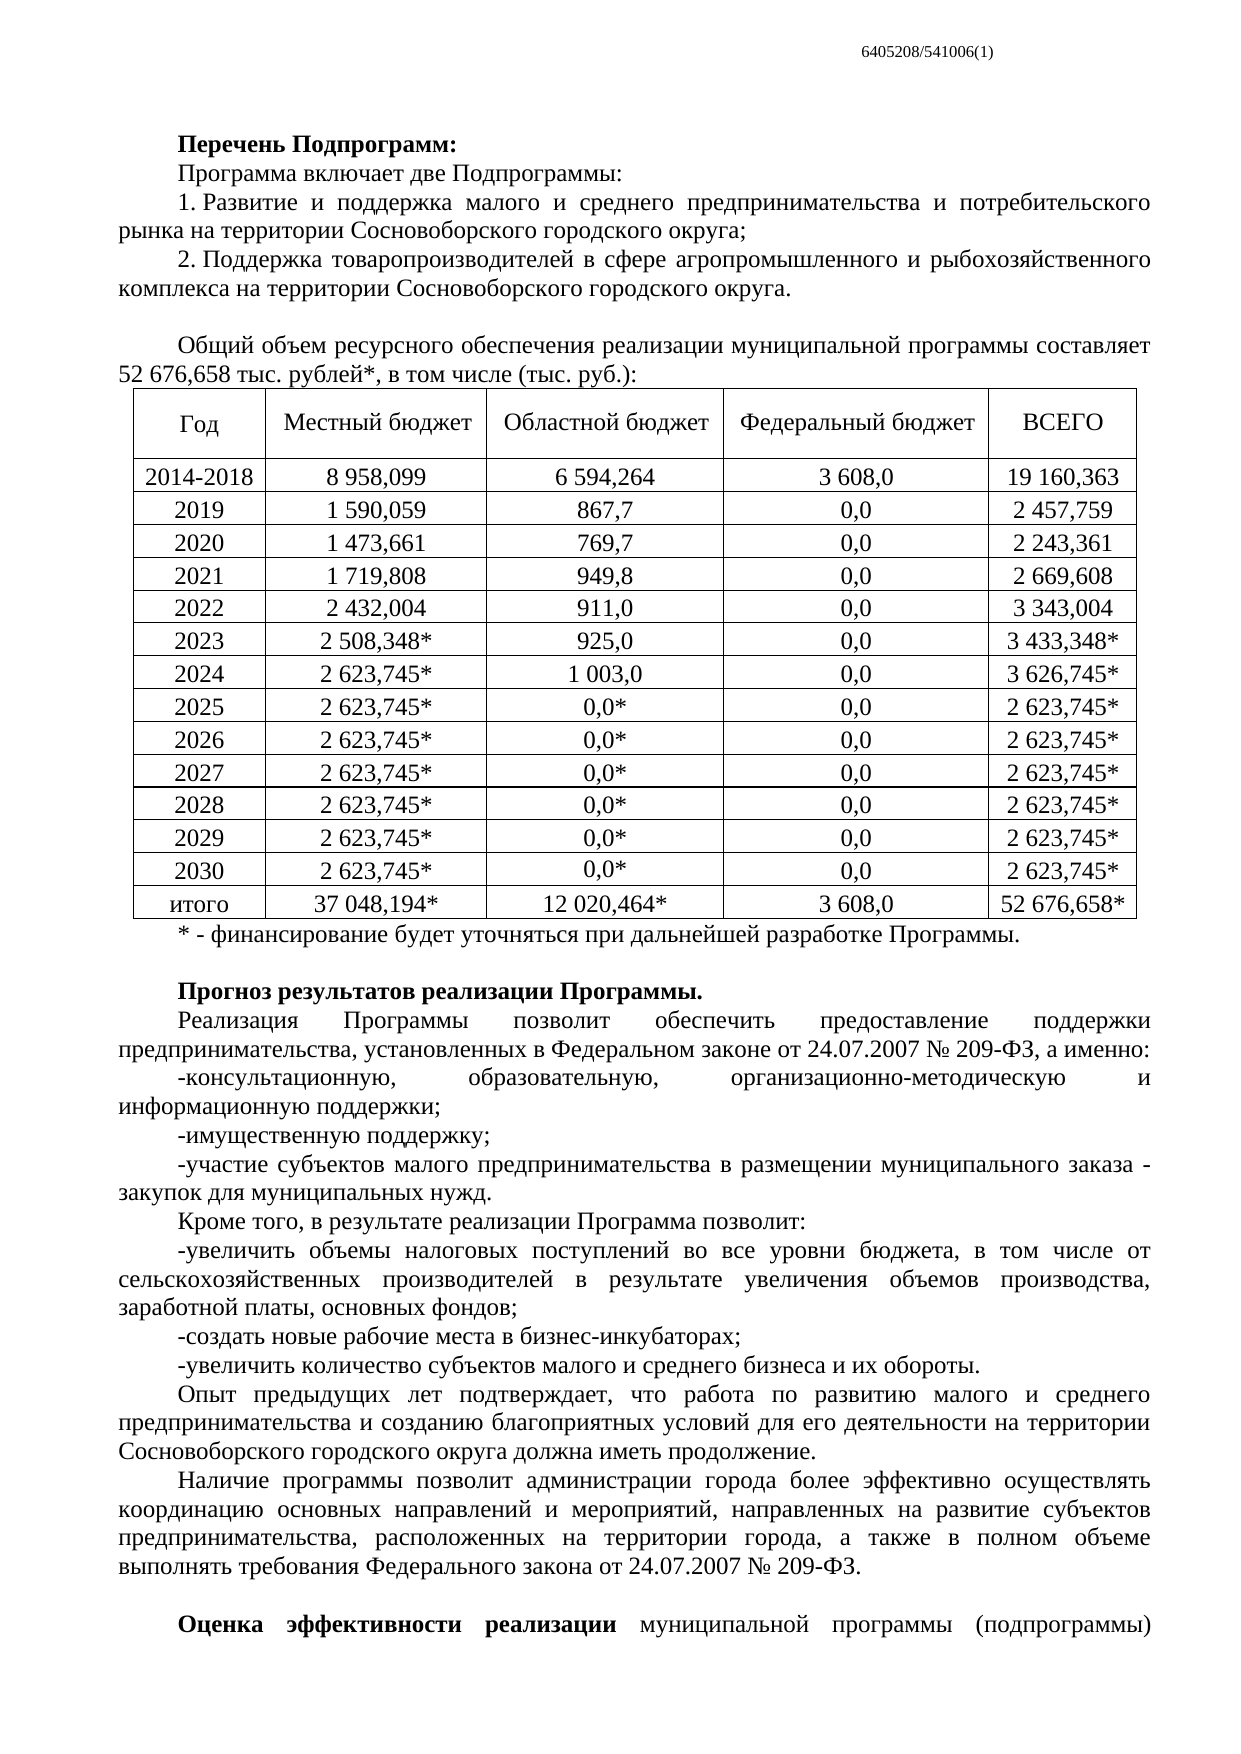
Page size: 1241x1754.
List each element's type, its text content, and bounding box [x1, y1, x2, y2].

text -увеличить объемы налоговых поступлений во все уровни бюджета, в том числе от сельскохозяйственных производителей в результате увеличения объемов производства, заработной платы, основных фондов; [118, 1235, 1152, 1321]
table_cell 2030 [134, 853, 265, 885]
table_cell 2 623,745* [266, 656, 486, 688]
table_cell 2020 [134, 525, 265, 557]
table_cell 2021 [134, 558, 265, 589]
table_cell 3 343,004 [989, 591, 1136, 622]
table_cell 2024 [134, 656, 265, 688]
text Общий объем ресурсного обеспечения реализации муниципальной программы составляет 52 676,658 тыс. рублей*, в том числе (тыс. руб.): [118, 330, 1152, 388]
table_cell 8 958,099 [266, 459, 486, 491]
text -создать новые рабочие места в бизнес-инкубаторах; [118, 1321, 1152, 1350]
table_cell 0,0* [487, 689, 723, 721]
table_header ВСЕГО [989, 389, 1136, 458]
table_cell 2027 [134, 755, 265, 786]
text 1. Развитие и поддержка малого и среднего предпринимательства и потребительского рынка на территории Сосновоборского городского округа; [118, 187, 1152, 244]
table_cell 52 676,658* [989, 886, 1136, 918]
table_cell 2025 [134, 689, 265, 721]
table_cell 19 160,363 [989, 459, 1136, 491]
table_cell 0,0 [724, 591, 988, 622]
table_header Областной бюджет [487, 389, 723, 458]
table_cell 6 594,264 [487, 459, 723, 491]
table_cell 12 020,464* [487, 886, 723, 918]
table_cell 2 623,745* [989, 689, 1136, 721]
table_cell 2014-2018 [134, 459, 265, 491]
text 2. Поддержка товаропроизводителей в сфере агропромышленного и рыбохозяйственного комплекса на территории Сосновоборского городского округа. [118, 244, 1152, 302]
table_cell 2029 [134, 820, 265, 852]
table_cell 867,7 [487, 492, 723, 524]
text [118, 1609, 1152, 1637]
text Перечень Подпрограмм: [118, 129, 1152, 158]
table_cell 0,0 [724, 788, 988, 819]
table_cell 0,0 [724, 755, 988, 786]
table_cell 3 626,745* [989, 656, 1136, 688]
table_cell 2 623,745* [266, 820, 486, 852]
text Наличие программы позволит администрации города более эффективно осуществлять координацию основных направлений и мероприятий, направленных на развитие субъектов предпринимательства, расположенных на территории города, а также в полном объеме выполнять требования Федерального закона от 24.07.2007 № 209-ФЗ. [118, 1465, 1152, 1580]
table_cell 2 623,745* [266, 788, 486, 819]
table_cell 2 623,745* [989, 755, 1136, 786]
table_cell 0,0* [487, 788, 723, 819]
text * - финансирование будет уточняться при дальнейшей разработке Программы. [118, 919, 1152, 947]
text -участие субъектов малого предпринимательства в размещении муниципального заказа - закупок для муниципальных нужд. [118, 1149, 1152, 1206]
table_cell 911,0 [487, 591, 723, 622]
table_cell 0,0 [724, 656, 988, 688]
table_cell 2023 [134, 623, 265, 655]
text -имущественную поддержку; [118, 1120, 1152, 1149]
text -консультационную, образовательную, организационно-методическую и информационную поддержки; [118, 1062, 1152, 1120]
table_cell 2 457,759 [989, 492, 1136, 524]
table_cell 2019 [134, 492, 265, 524]
table_cell 2 508,348* [266, 623, 486, 655]
table_header Местный бюджет [266, 389, 486, 458]
table_cell 2 623,745* [266, 853, 486, 885]
table_header Год [134, 389, 265, 458]
table_cell 0,0* [487, 755, 723, 786]
table_cell 0,0 [724, 820, 988, 852]
table_cell 2 623,745* [989, 820, 1136, 852]
table_cell 2026 [134, 722, 265, 753]
text Программа включает две Подпрограммы: [118, 158, 1152, 187]
table_cell 2 623,745* [266, 755, 486, 786]
table_cell 3 433,348* [989, 623, 1136, 655]
text Кроме того, в результате реализации Программа позволит: [118, 1206, 1152, 1235]
text Опыт предыдущих лет подтверждает, что работа по развитию малого и среднего предпринимательства и созданию благоприятных условий для его деятельности на территории Сосновоборского городского округа должна иметь продолжение. [118, 1379, 1152, 1465]
table_cell 0,0 [724, 492, 988, 524]
table_cell 2028 [134, 788, 265, 819]
table_cell 1 003,0 [487, 656, 723, 688]
table_cell 2 623,745* [266, 689, 486, 721]
table_cell 2 623,745* [989, 722, 1136, 753]
table_cell 0,0 [724, 623, 988, 655]
text Прогноз результатов реализации Программы. [118, 976, 1152, 1005]
table_cell 0,0* [487, 853, 723, 885]
text Реализация Программы позволит обеспечить предоставление поддержки предпринимательства, установленных в Федеральном законе от 24.07.2007 № 209-ФЗ, а именно: [118, 1005, 1152, 1062]
table_cell 1 590,059 [266, 492, 486, 524]
table_cell 2022 [134, 591, 265, 622]
table_cell 3 608,0 [724, 459, 988, 491]
table_cell 3 608,0 [724, 886, 988, 918]
table_cell 2 669,608 [989, 558, 1136, 589]
table_cell 0,0 [724, 525, 988, 557]
text -увеличить количество субъектов малого и среднего бизнеса и их обороты. [118, 1350, 1152, 1379]
table_header Федеральный бюджет [724, 389, 988, 458]
table_cell 1 473,661 [266, 525, 486, 557]
table_cell 2 623,745* [989, 788, 1136, 819]
table_cell итого [134, 886, 265, 918]
table_cell 949,8 [487, 558, 723, 589]
table_cell 0,0* [487, 722, 723, 753]
table_cell 1 719,808 [266, 558, 486, 589]
table_cell 2 243,361 [989, 525, 1136, 557]
table_cell 0,0 [724, 558, 988, 589]
table_cell 769,7 [487, 525, 723, 557]
table_cell 925,0 [487, 623, 723, 655]
table_cell 0,0* [487, 820, 723, 852]
table_cell 2 623,745* [266, 722, 486, 753]
table_cell 37 048,194* [266, 886, 486, 918]
table_cell 2 432,004 [266, 591, 486, 622]
table_cell 0,0 [724, 853, 988, 885]
table_cell 2 623,745* [989, 853, 1136, 885]
table_cell 0,0 [724, 722, 988, 753]
table_cell 0,0 [724, 689, 988, 721]
